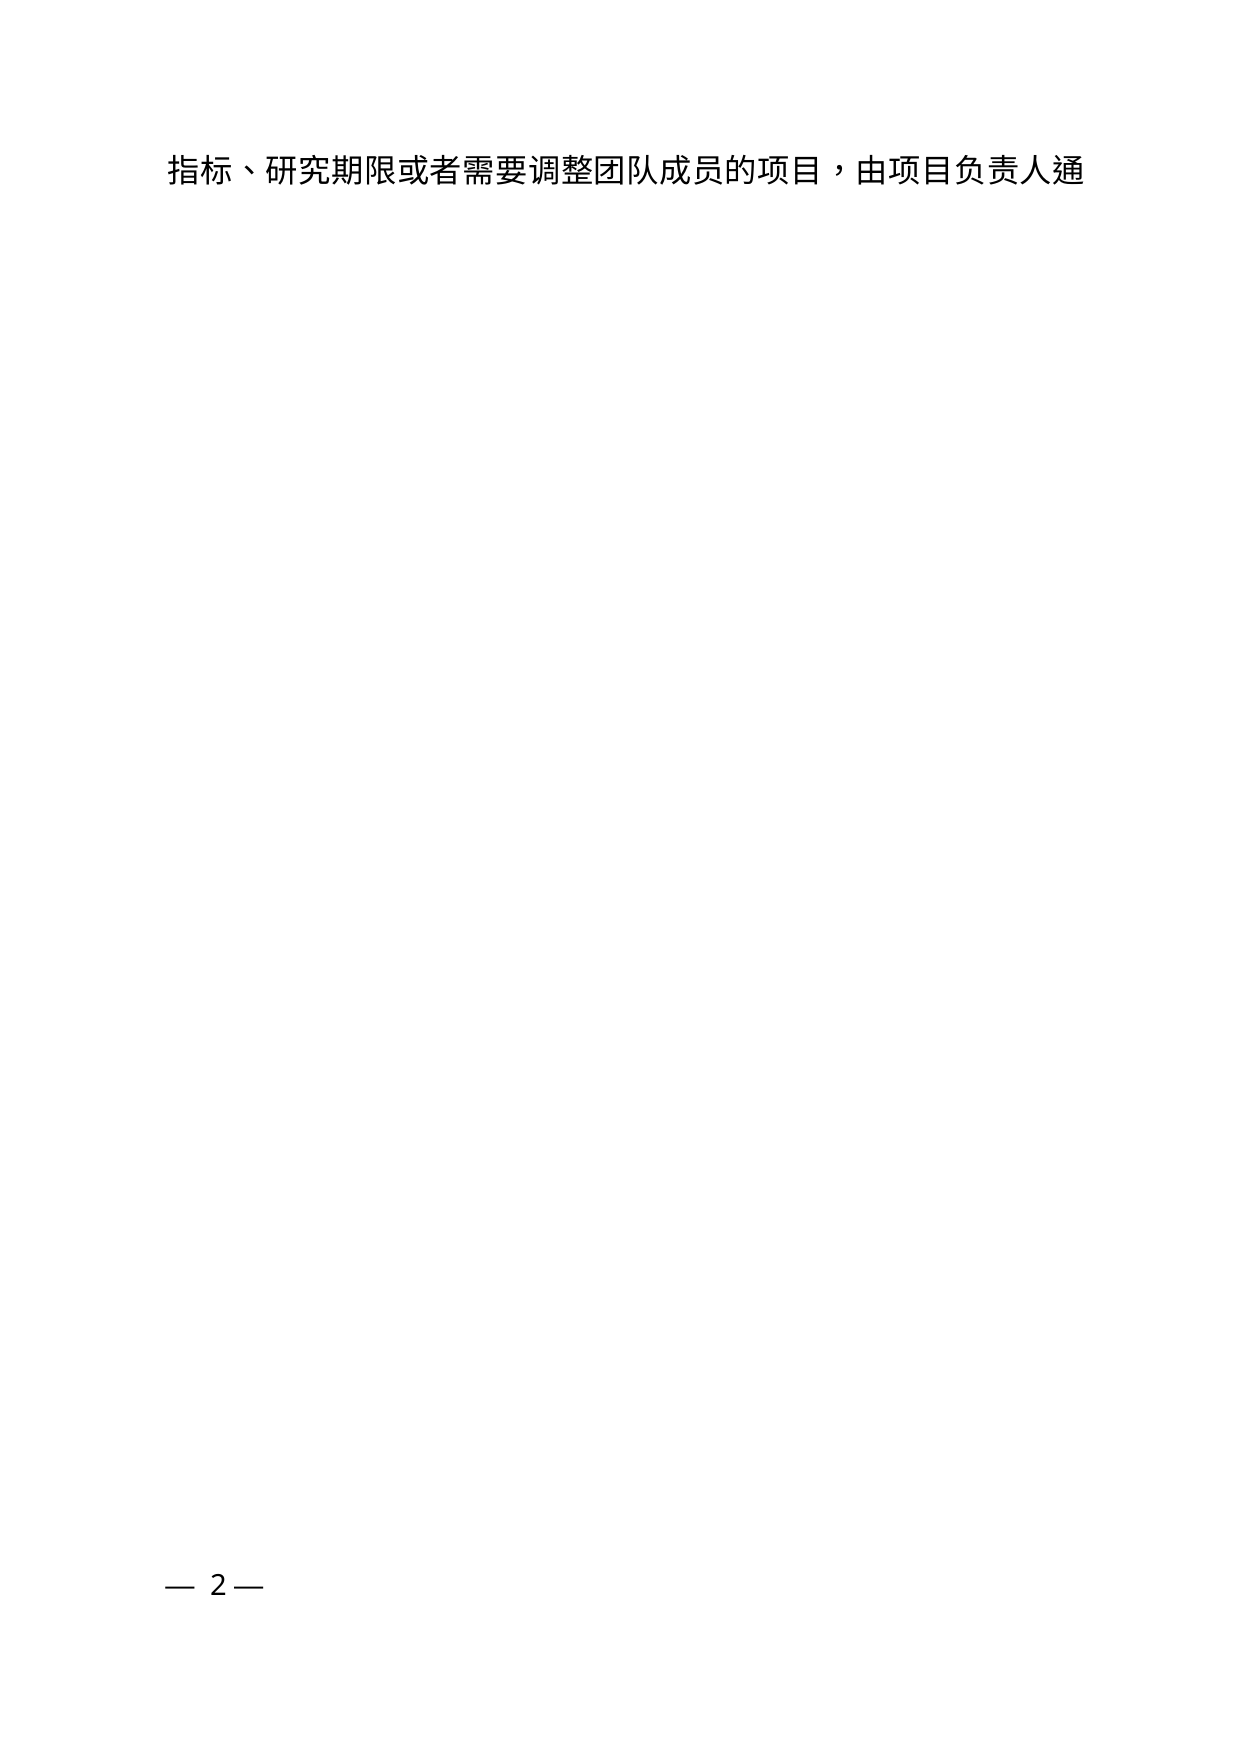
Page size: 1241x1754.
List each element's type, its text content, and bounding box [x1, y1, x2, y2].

text 指标、研究期限或者需要调整团队成员的项目，由项目负责人通 [167, 149, 1097, 190]
